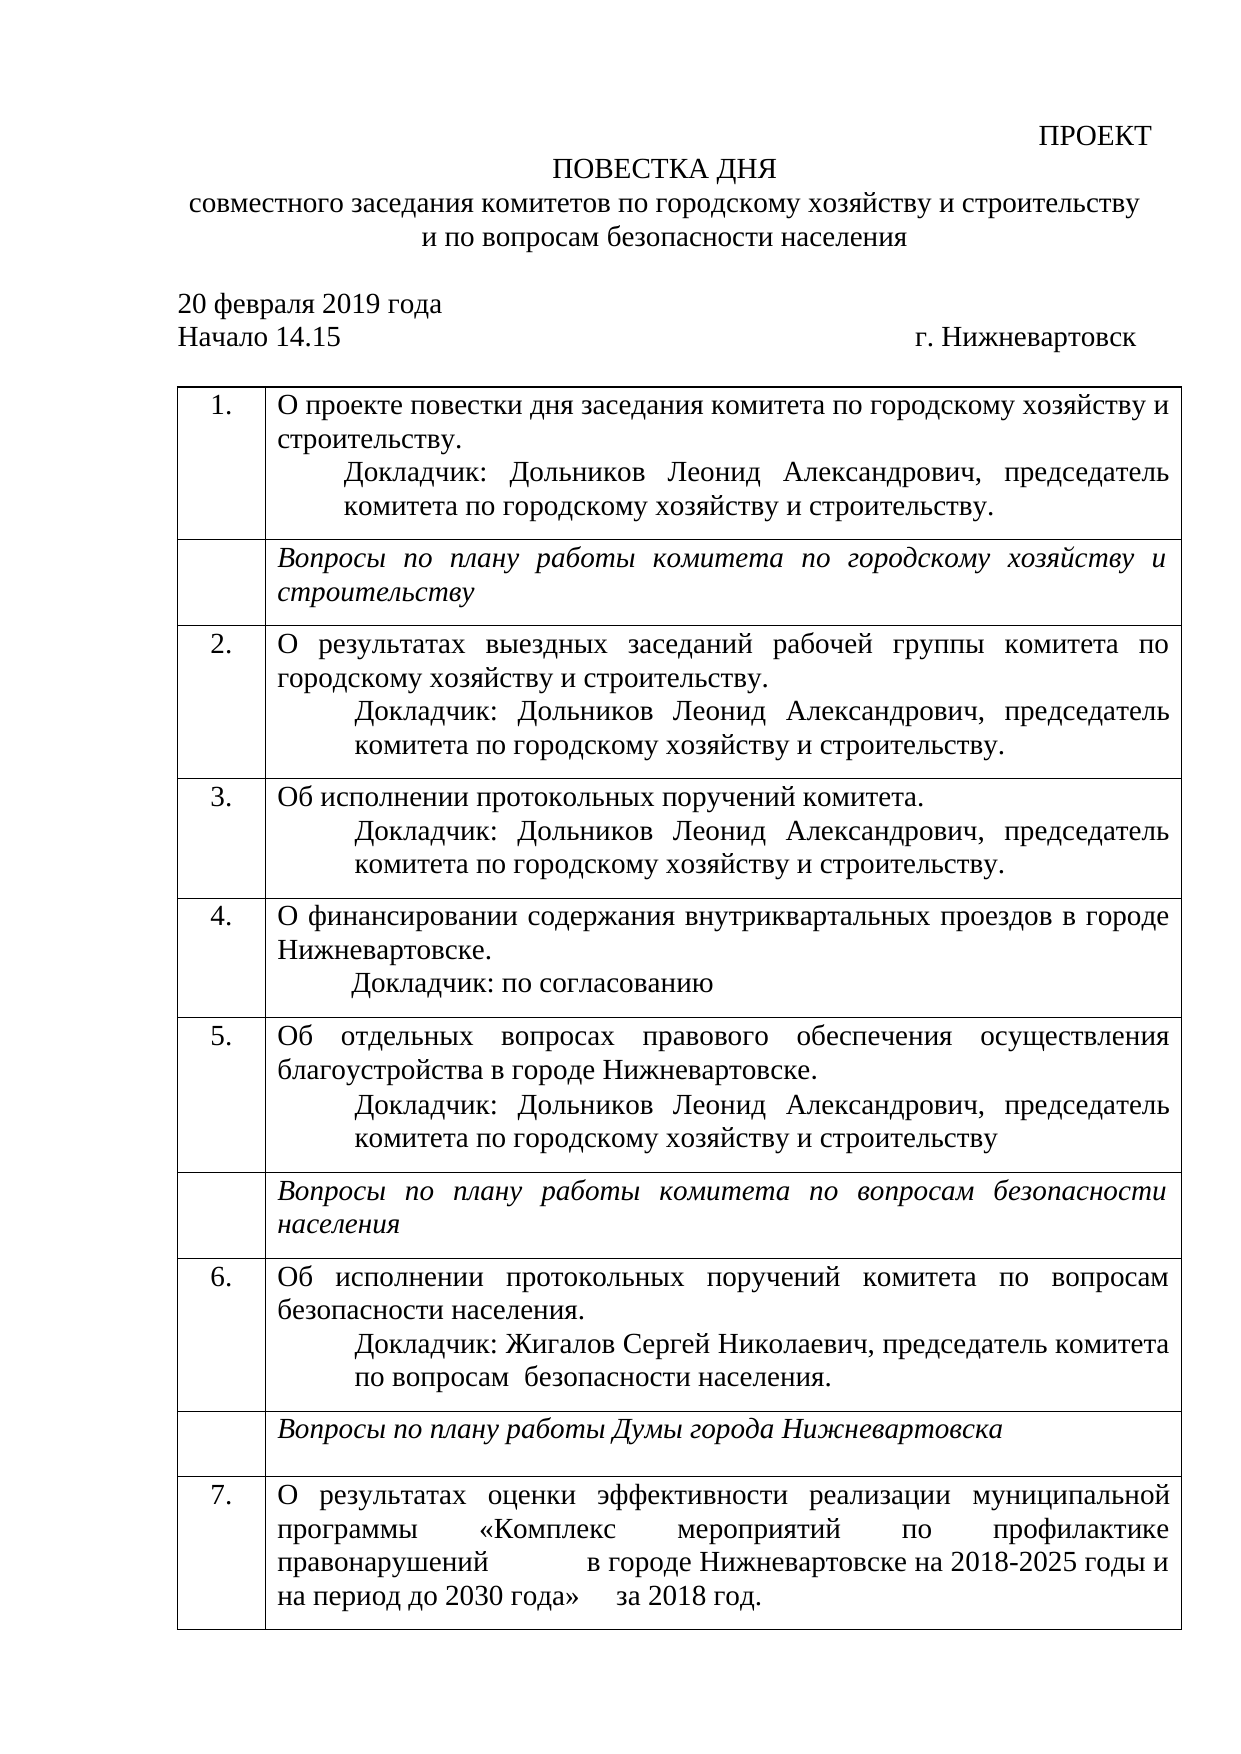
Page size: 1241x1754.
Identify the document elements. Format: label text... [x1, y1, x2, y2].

table_cell [178, 1259, 265, 1411]
table_cell [178, 779, 265, 897]
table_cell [266, 1477, 1181, 1629]
table_header [178, 388, 265, 539]
table_cell Вопросы по плану работы Думы города Нижневартовска [266, 1412, 1181, 1476]
table_cell [178, 540, 265, 625]
table_cell Об исполнении протокольных поручений комитета по вопросам безопасности населения. Докладчик: Жигалов Сергей Николаевич, председатель комитета по вопросам безопасности населения. [266, 1259, 1181, 1411]
text ПРОЕКТ [177, 118, 1152, 152]
text ПОВЕСТКА ДНЯ [177, 152, 1152, 185]
table_cell О результатах выездных заседаний рабочей группы комитета по городскому хозяйству и строительству. Докладчик: Дольников Леонид Александрович, председатель комитета по городскому хозяйству и строительству. [266, 626, 1181, 778]
table_cell Вопросы по плану работы комитета по городскому хозяйству и строительству [266, 540, 1181, 625]
text Начало 14.15 г. Нижневартовск [177, 319, 1152, 353]
table_cell Об отдельных вопросах правового обеспечения осуществления благоустройства в городе Нижневартовске. Докладчик: Дольников Леонид Александрович, председатель комитета по городскому хозяйству и строительству [266, 1018, 1181, 1172]
table_cell [178, 1477, 265, 1629]
table_header О проекте повестки дня заседания комитета по городскому хозяйству и строительству. Докладчик: Дольников Леонид Александрович, председатель комитета по городскому хозяйству и строительству. [266, 388, 1181, 539]
table_cell О финансировании содержания внутриквартальных проездов в городе Нижневартовске. Докладчик: по согласованию [266, 899, 1181, 1017]
table_cell [178, 626, 265, 778]
table_cell [178, 1412, 265, 1476]
table_cell [178, 1173, 265, 1258]
text совместного заседания комитетов по городскому хозяйству и строительству [177, 185, 1152, 219]
table_cell [178, 899, 265, 1017]
table_cell Вопросы по плану работы комитета по вопросам безопасности населения [266, 1173, 1181, 1258]
table_cell [178, 1018, 265, 1172]
text 20 февраля 2019 года [177, 286, 1152, 319]
text и по вопросам безопасности населения [177, 219, 1152, 252]
table_cell Об исполнении протокольных поручений комитета. Докладчик: Дольников Леонид Александрович, председатель комитета по городскому хозяйству и строительству. [266, 779, 1181, 897]
